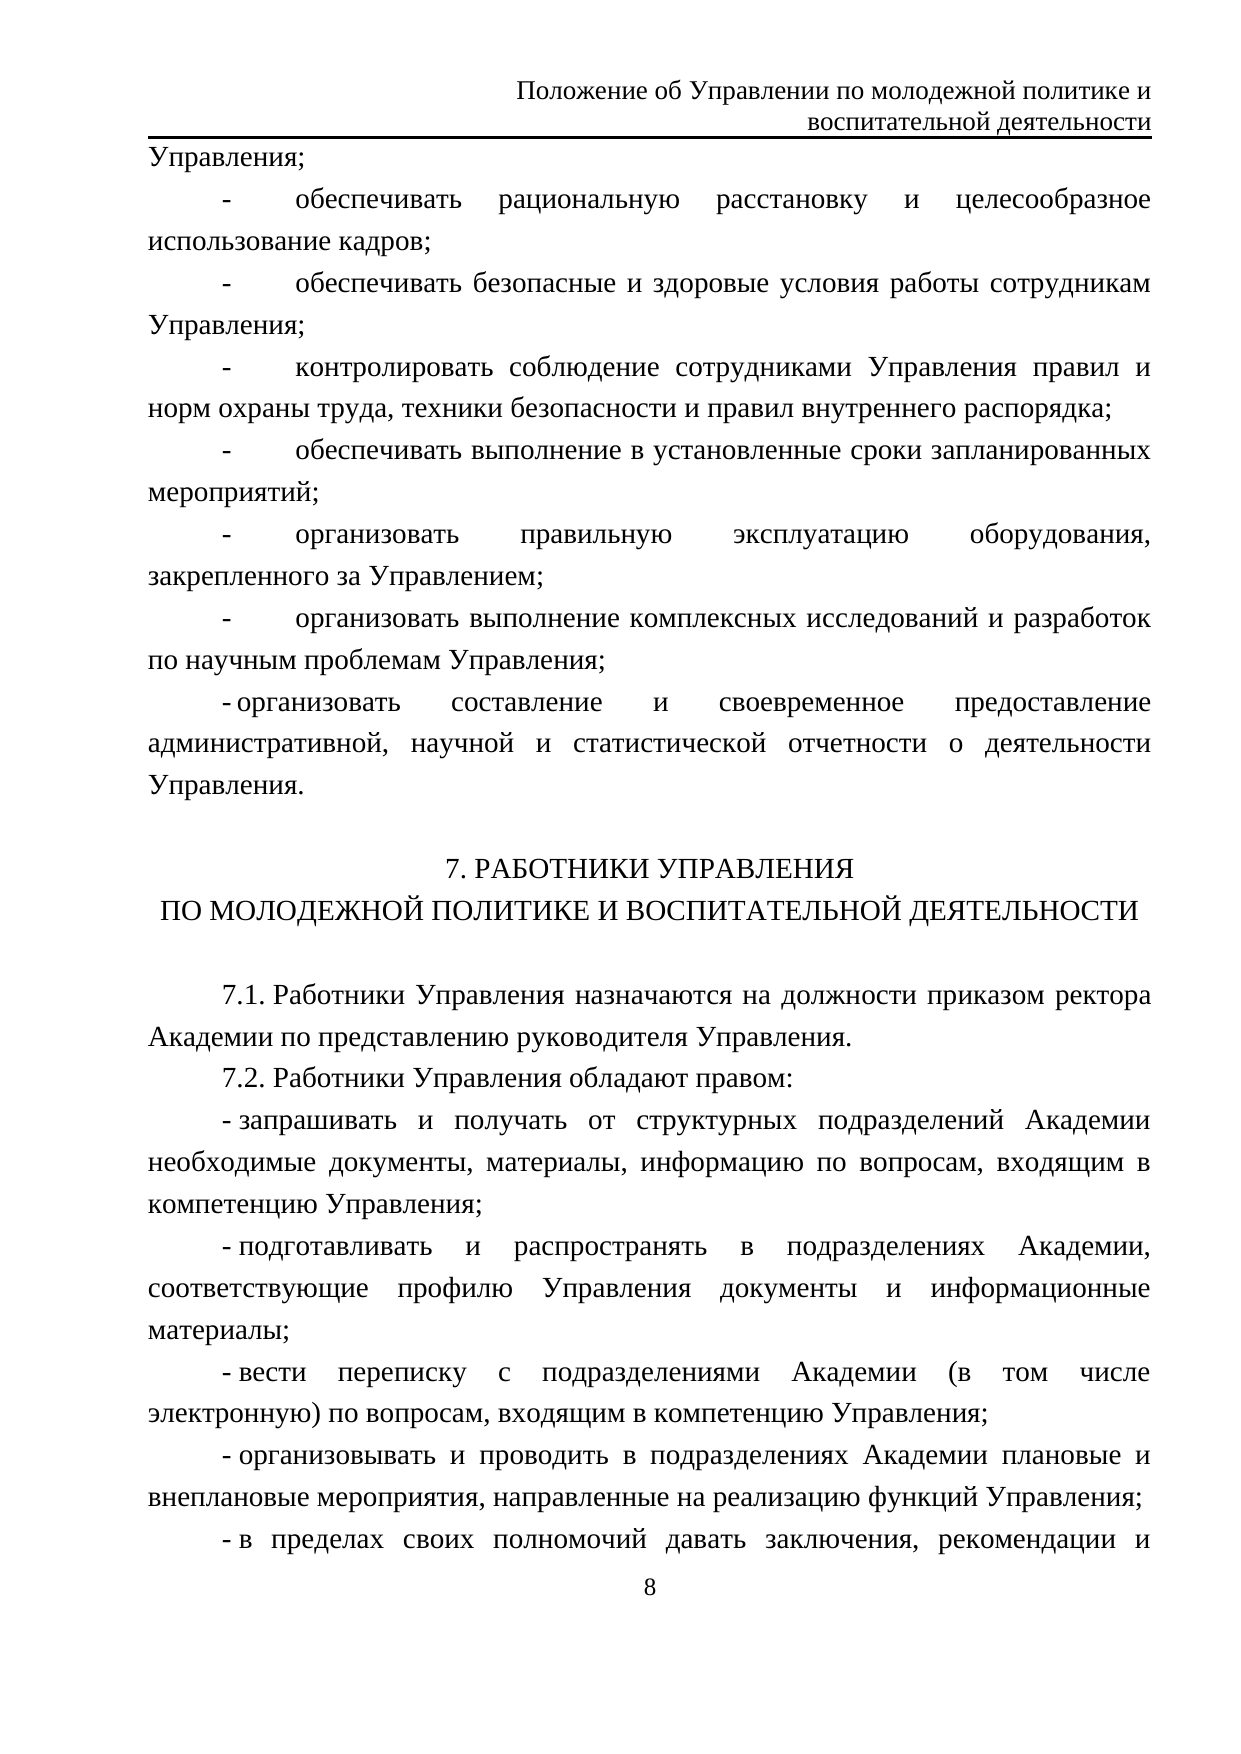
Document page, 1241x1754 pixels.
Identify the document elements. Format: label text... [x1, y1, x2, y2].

text - запрашивать и получать от структурных подразделений Академии необходимые документы, материалы, информацию по вопросам, входящим в компетенцию Управления; [148, 1102, 1152, 1220]
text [148, 1521, 1152, 1555]
text - организовывать и проводить в подразделениях Академии плановые и внеплановые мероприятия, направленные на реализацию функций Управления; [148, 1437, 1152, 1513]
text - вести переписку с подразделениями Академии (в том числе электронную) по вопросам, входящим в компетенцию Управления; [148, 1354, 1152, 1429]
list обеспечивать рациональную расстановку и целесообразное использование кадров; [148, 181, 1152, 257]
list организовать правильную эксплуатацию оборудования, закрепленного за Управлением; [148, 516, 1152, 592]
text 7.1. Работники Управления назначаются на должности приказом ректора Академии по представлению руководителя Управления. [148, 977, 1152, 1052]
list контролировать соблюдение сотрудниками Управления правил и норм охраны труда, техники безопасности и правил внутреннего распорядка; [148, 349, 1152, 424]
list организовать выполнение комплексных исследований и разработок по научным проблемам Управления; [148, 600, 1152, 675]
text 7.2. Работники Управления обладают правом: [148, 1061, 1152, 1094]
list обеспечивать безопасные и здоровые условия работы сотрудникам Управления; [148, 265, 1152, 340]
text ПО МОЛОДЕЖНОЙ ПОЛИТИКЕ И ВОСПИТАТЕЛЬНОЙ ДЕЯТЕЛЬНОСТИ [148, 893, 1152, 927]
text 7. РАБОТНИКИ УПРАВЛЕНИЯ [148, 851, 1152, 885]
list организовать составление и своевременное предоставление административной, научной и статистической отчетности о деятельности Управления. [148, 684, 1152, 801]
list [148, 139, 1152, 173]
text - подготавливать и распространять в подразделениях Академии, соответствующие профилю Управления документы и информационные материалы; [148, 1228, 1152, 1345]
list обеспечивать выполнение в установленные сроки запланированных мероприятий; [148, 432, 1152, 508]
